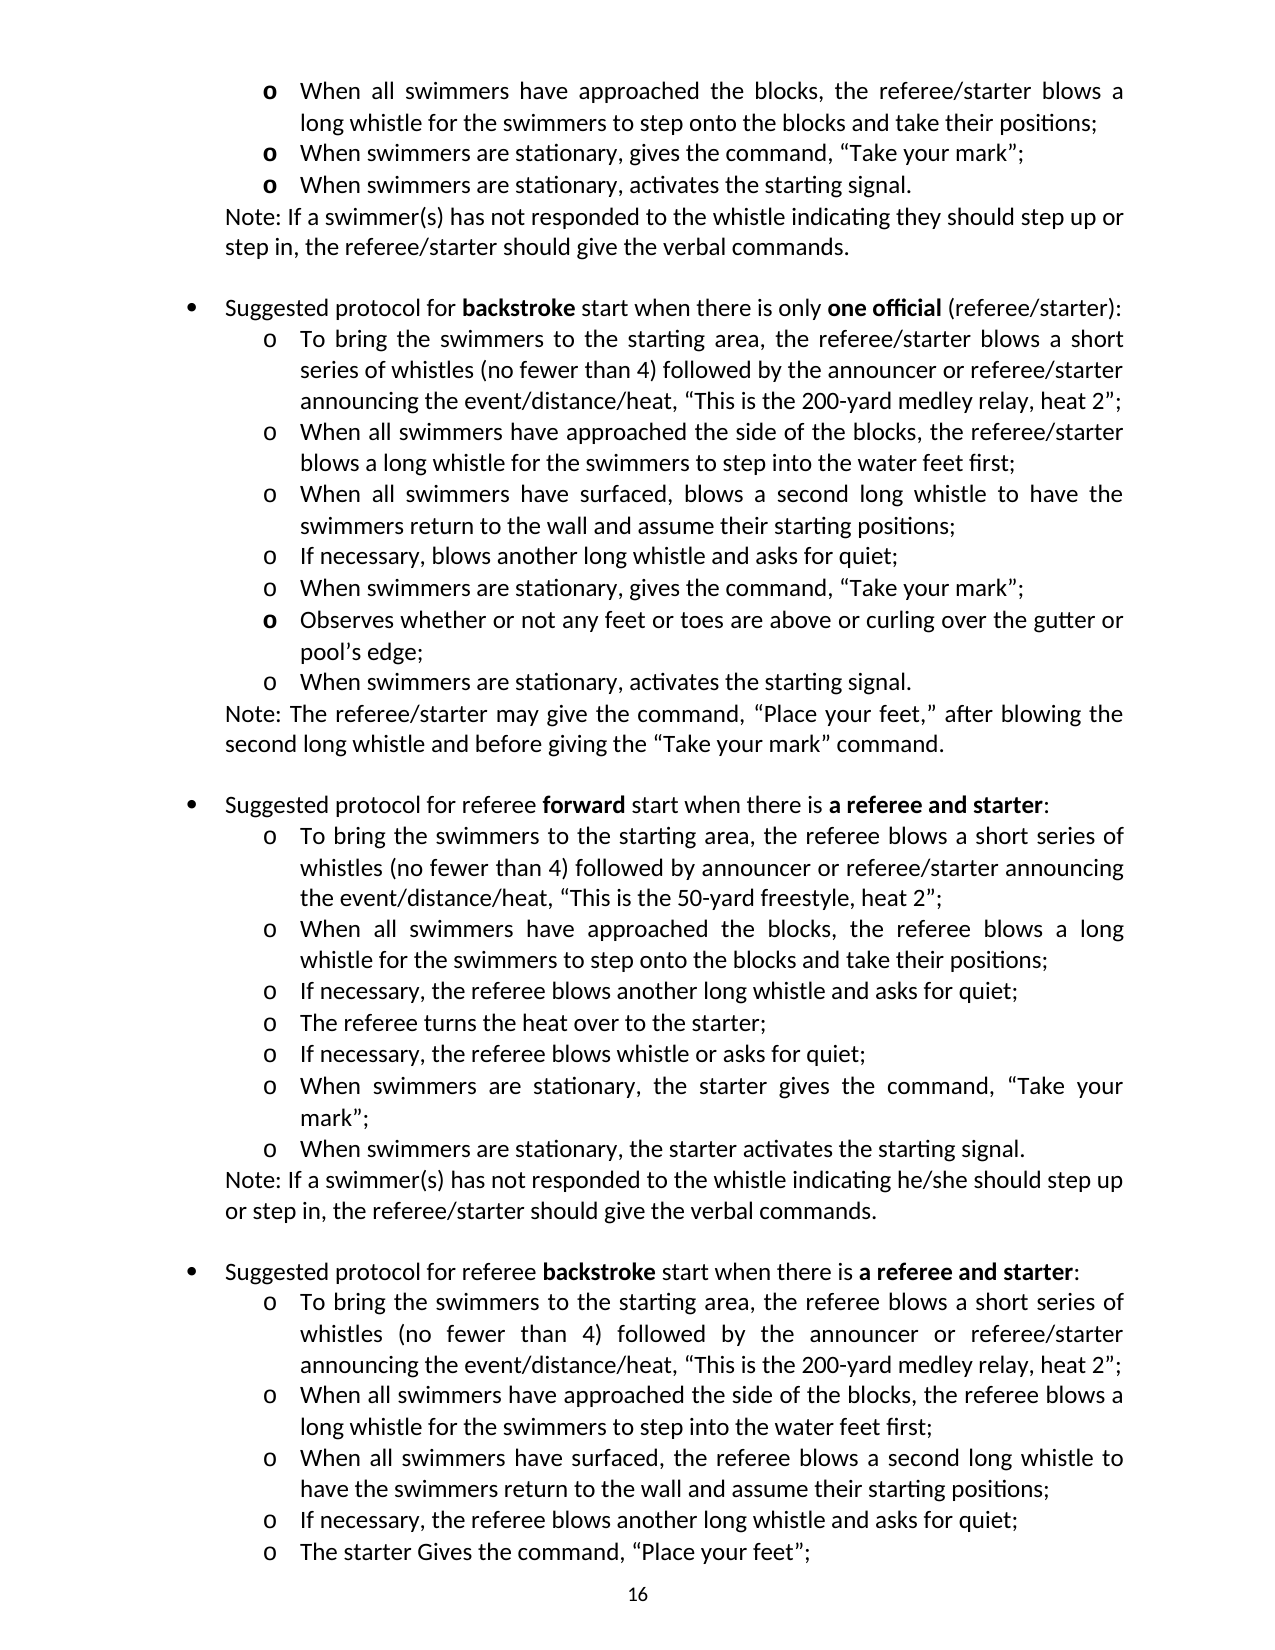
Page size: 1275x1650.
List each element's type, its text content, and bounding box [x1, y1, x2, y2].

list To bring the swimmers to the starting area, the referee blows a short series of whistles (no fewer than 4) followed by announcer or referee/starter announcing the event/distance/heat, “This is the 50-yard freestyle, heat 2”; [262, 820, 1125, 913]
list When all swimmers have approached the blocks, the referee/starter blows a long whistle for the swimmers to step onto the blocks and take their positions; [262, 75, 1125, 137]
list Observes whether or not any feet or toes are above or curling over the gutter or pool’s edge; [262, 604, 1125, 666]
list If necessary, the referee blows whistle or asks for quiet; [262, 1039, 1125, 1070]
list If necessary, the referee blows another long whistle and asks for quiet; [262, 1504, 1125, 1536]
list When all swimmers have approached the side of the blocks, the referee blows a long whistle for the swimmers to step into the water feet first; [262, 1379, 1125, 1442]
list When swimmers are stationary, activates the starting signal. [262, 666, 1125, 698]
list Suggested protocol for referee forward start when there is a referee and starter: [187, 789, 1125, 820]
list When swimmers are stationary, the starter activates the starting signal. [262, 1133, 1125, 1164]
list When swimmers are stationary, activates the starting signal. [262, 169, 1125, 201]
text Note: If a swimmer(s) has not responded to the whistle indicating he/she should step up or step in, the referee/starter should give the verbal commands. [225, 1164, 1125, 1226]
list When swimmers are stationary, gives the command, “Take your mark”; [262, 137, 1125, 169]
list When all swimmers have surfaced, the referee blows a second long whistle to have the swimmers return to the wall and assume their starting positions; [262, 1442, 1125, 1504]
list If necessary, blows another long whistle and asks for quiet; [262, 540, 1125, 572]
list When swimmers are stationary, the starter gives the command, “Take your mark”; [262, 1070, 1125, 1133]
list When swimmers are stationary, gives the command, “Take your mark”; [262, 572, 1125, 604]
list Suggested protocol for backstroke start when there is only one official (referee/starter): [187, 292, 1125, 323]
list The starter Gives the command, “Place your feet”; [262, 1536, 1125, 1567]
list When all swimmers have approached the blocks, the referee blows a long whistle for the swimmers to step onto the blocks and take their positions; [262, 913, 1125, 975]
list The referee turns the heat over to the starter; [262, 1007, 1125, 1039]
list When all swimmers have surfaced, blows a second long whistle to have the swimmers return to the wall and assume their starting positions; [262, 478, 1125, 540]
text Note: If a swimmer(s) has not responded to the whistle indicating they should step up or step in, the referee/starter should give the verbal commands. [225, 201, 1125, 262]
list To bring the swimmers to the starting area, the referee blows a short series of whistles (no fewer than 4) followed by the announcer or referee/starter announcing the event/distance/heat, “This is the 200-yard medley relay, heat 2”; [262, 1287, 1125, 1379]
list When all swimmers have approached the side of the blocks, the referee/starter blows a long whistle for the swimmers to step into the water feet first; [262, 416, 1125, 478]
list If necessary, the referee blows another long whistle and asks for quiet; [262, 975, 1125, 1007]
list To bring the swimmers to the starting area, the referee/starter blows a short series of whistles (no fewer than 4) followed by the announcer or referee/starter announcing the event/distance/heat, “This is the 200-yard medley relay, heat 2”; [262, 323, 1125, 416]
text Note: The referee/starter may give the command, “Place your feet,” after blowing the second long whistle and before giving the “Take your mark” command. [225, 698, 1125, 759]
list Suggested protocol for referee backstroke start when there is a referee and starter: [187, 1256, 1125, 1287]
